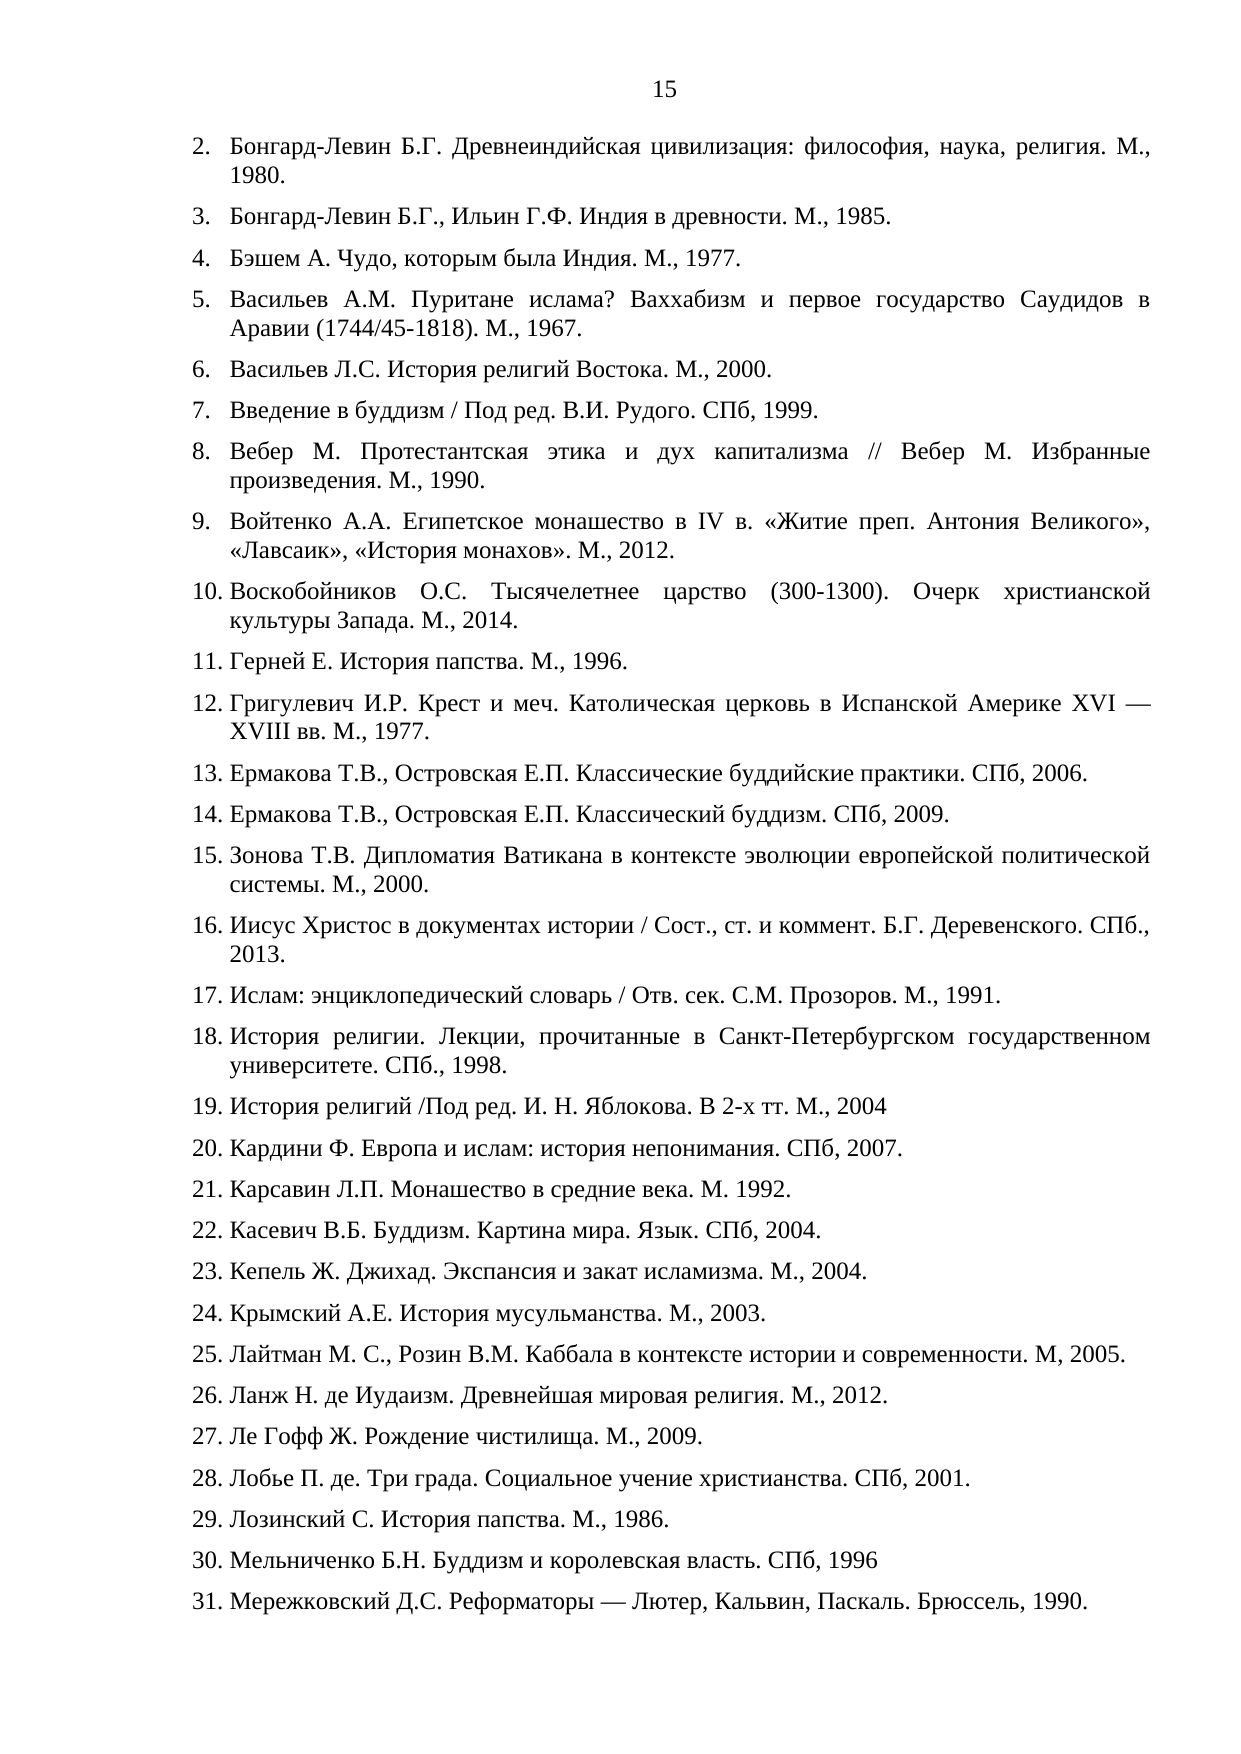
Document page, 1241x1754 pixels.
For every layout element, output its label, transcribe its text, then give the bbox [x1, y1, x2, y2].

list Вебер М. Протестантская этика и дух капитализма // Вебер М. Избранные произведения. М., 1990. [192, 436, 1152, 494]
list Касевич В.Б. Буддизм. Картина мира. Язык. СПб, 2004. [192, 1215, 1152, 1244]
list Григулевич И.Р. Крест и меч. Католическая церковь в Испанской Америке XVI — XVIII вв. М., 1977. [192, 688, 1152, 745]
list История религий /Под ред. И. Н. Яблокова. В 2-х тт. М., 2004 [192, 1091, 1152, 1120]
list Лайтман М. С., Розин В.М. Каббала в контексте истории и современности. М, 2005. [192, 1339, 1152, 1368]
list Герней Е. История папства. М., 1996. [192, 646, 1152, 675]
list Мережковский Д.С. Реформаторы — Лютер, Кальвин, Паскаль. Брюссель, 1990. [192, 1586, 1152, 1615]
list Иисус Христос в документах истории / Сост., ст. и коммент. Б.Г. Деревенского. СПб., 2013. [192, 910, 1152, 968]
list Кепель Ж. Джихад. Экспансия и закат исламизма. М., 2004. [192, 1256, 1152, 1285]
list Карсавин Л.П. Монашество в средние века. М. 1992. [192, 1174, 1152, 1203]
list Ермакова Т.В., Островская Е.П. Классические буддийские практики. СПб, 2006. [192, 758, 1152, 786]
list Лозинский С. История папства. М., 1986. [192, 1504, 1152, 1533]
list Ислам: энциклопедический словарь / Отв. сек. С.М. Прозоров. М., 1991. [192, 980, 1152, 1009]
list Васильев А.М. Пуритане ислама? Ваххабизм и первое государство Саудидов в Аравии (1744/45-1818). М., 1967. [192, 284, 1152, 341]
list Зонова Т.В. Дипломатия Ватикана в контексте эволюции европейской политической системы. М., 2000. [192, 840, 1152, 898]
list Крымский А.Е. История мусульманства. М., 2003. [192, 1298, 1152, 1326]
list Мельниченко Б.Н. Буддизм и королевская власть. СПб, 1996 [192, 1545, 1152, 1574]
list Ланж Н. де Иудаизм. Древнейшая мировая религия. М., 2012. [192, 1380, 1152, 1409]
list Кардини Ф. Европа и ислам: история непонимания. СПб, 2007. [192, 1133, 1152, 1161]
list Бонгард-Левин Б.Г., Ильин Г.Ф. Индия в древности. М., 1985. [192, 201, 1152, 230]
list Бонгард-Левин Б.Г. Древнеиндийская цивилизация: философия, наука, религия. М., 1980. [192, 131, 1152, 189]
list Лобье П. де. Три града. Социальное учение христианства. СПб, 2001. [192, 1463, 1152, 1491]
list История религии. Лекции, прочитанные в Санкт-Петербургском государственном университете. СПб., 1998. [192, 1021, 1152, 1079]
list Бэшем А. Чудо, которым была Индия. М., 1977. [192, 243, 1152, 271]
list Войтенко А.А. Египетское монашество в IV в. «Житие преп. Антония Великого», «Лавсаик», «История монахов». М., 2012. [192, 506, 1152, 564]
list Введение в буддизм / Под ред. В.И. Рудого. СПб, 1999. [192, 395, 1152, 424]
list Ермакова Т.В., Островская Е.П. Классический буддизм. СПб, 2009. [192, 799, 1152, 828]
list Васильев Л.С. История религий Востока. М., 2000. [192, 354, 1152, 383]
list Ле Гофф Ж. Рождение чистилища. М., 2009. [192, 1421, 1152, 1450]
list Воскобойников О.С. Тысячелетнее царство (300-1300). Очерк христианской культуры Запада. М., 2014. [192, 576, 1152, 634]
